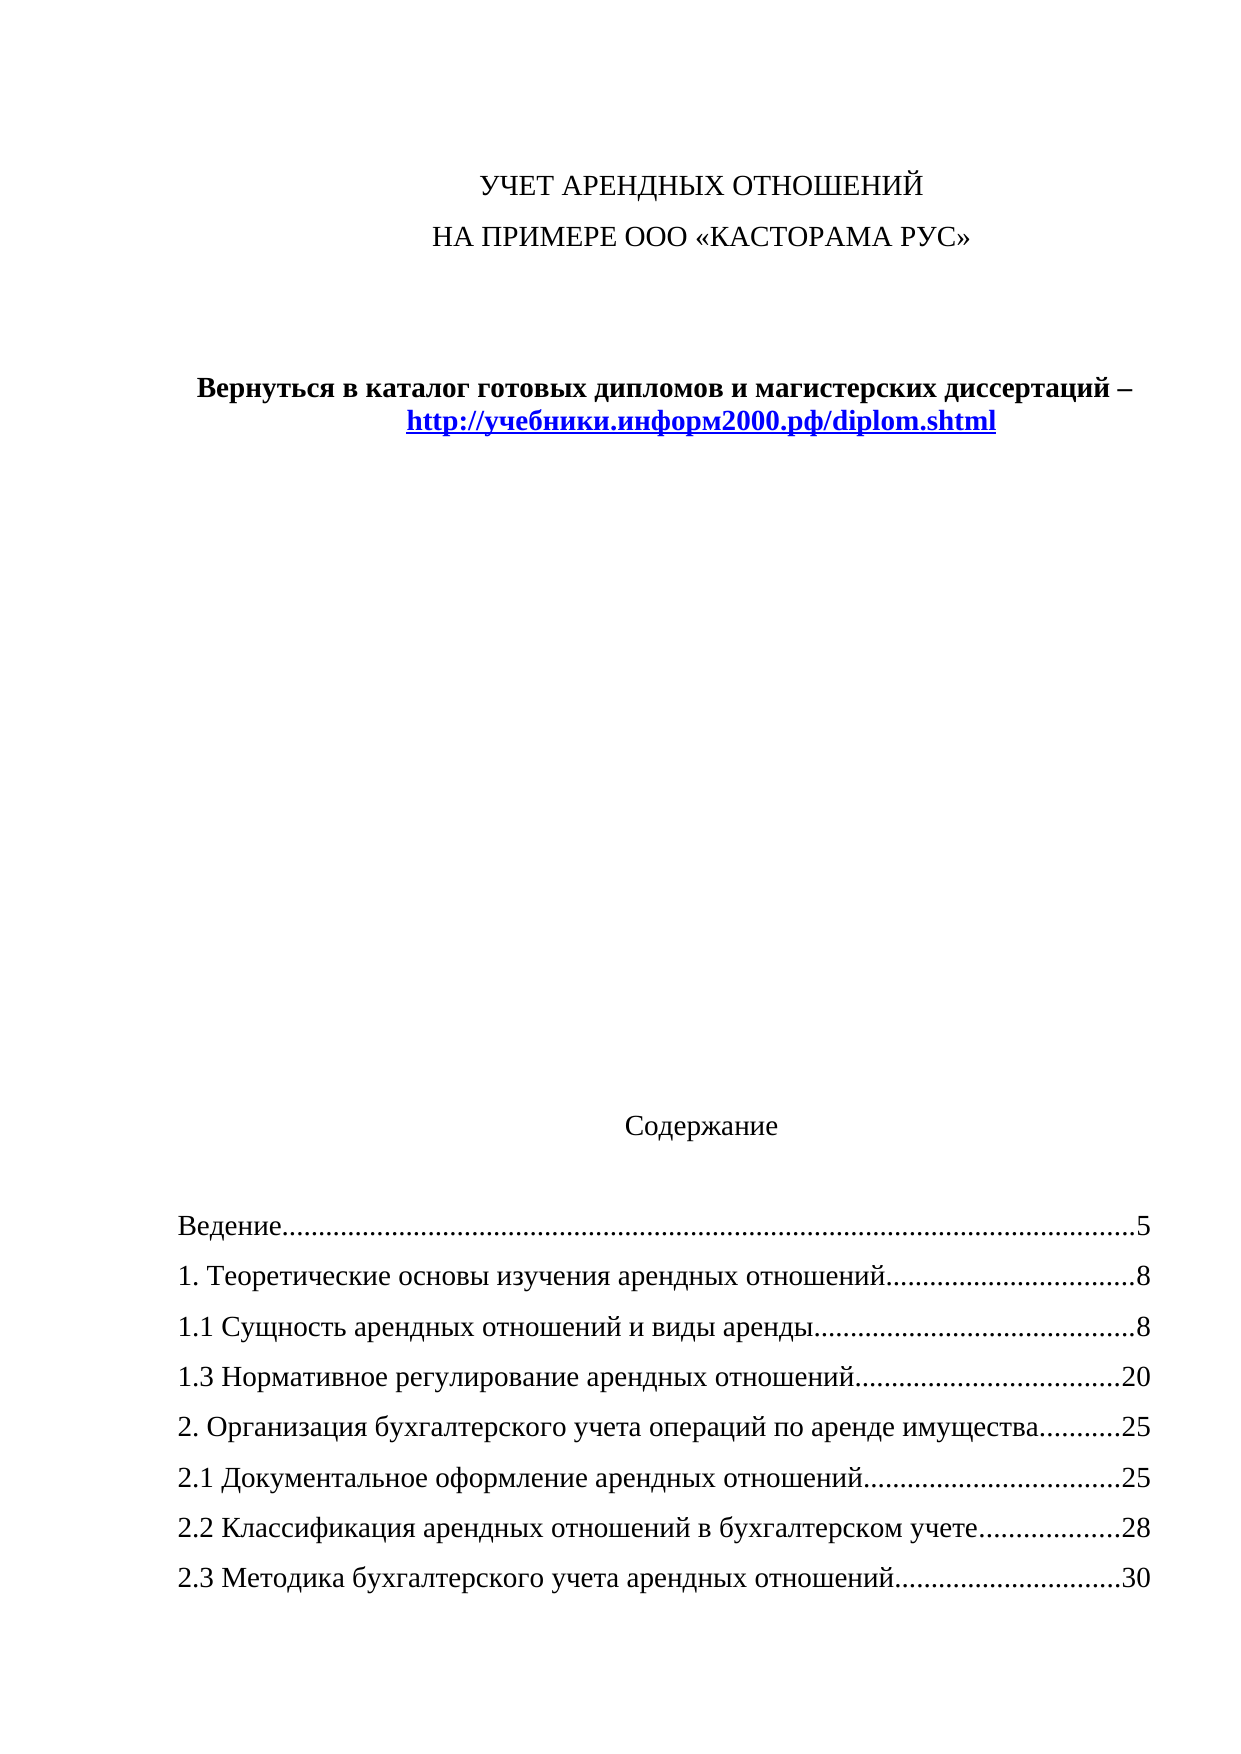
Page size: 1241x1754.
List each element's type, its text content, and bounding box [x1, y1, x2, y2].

text НА ПРИМЕРЕ ООО «КАСТОРАМА РУС» [177, 219, 1152, 252]
text Вернуться в каталог готовых дипломов и магистерских диссертаций – [177, 370, 1152, 403]
text УЧЕТ АРЕНДНЫХ ОТНОШЕНИЙ [177, 168, 1152, 202]
text http://учебники.информ2000.рф/diplom.shtml [177, 403, 1152, 437]
text Содержание [177, 1108, 1152, 1141]
